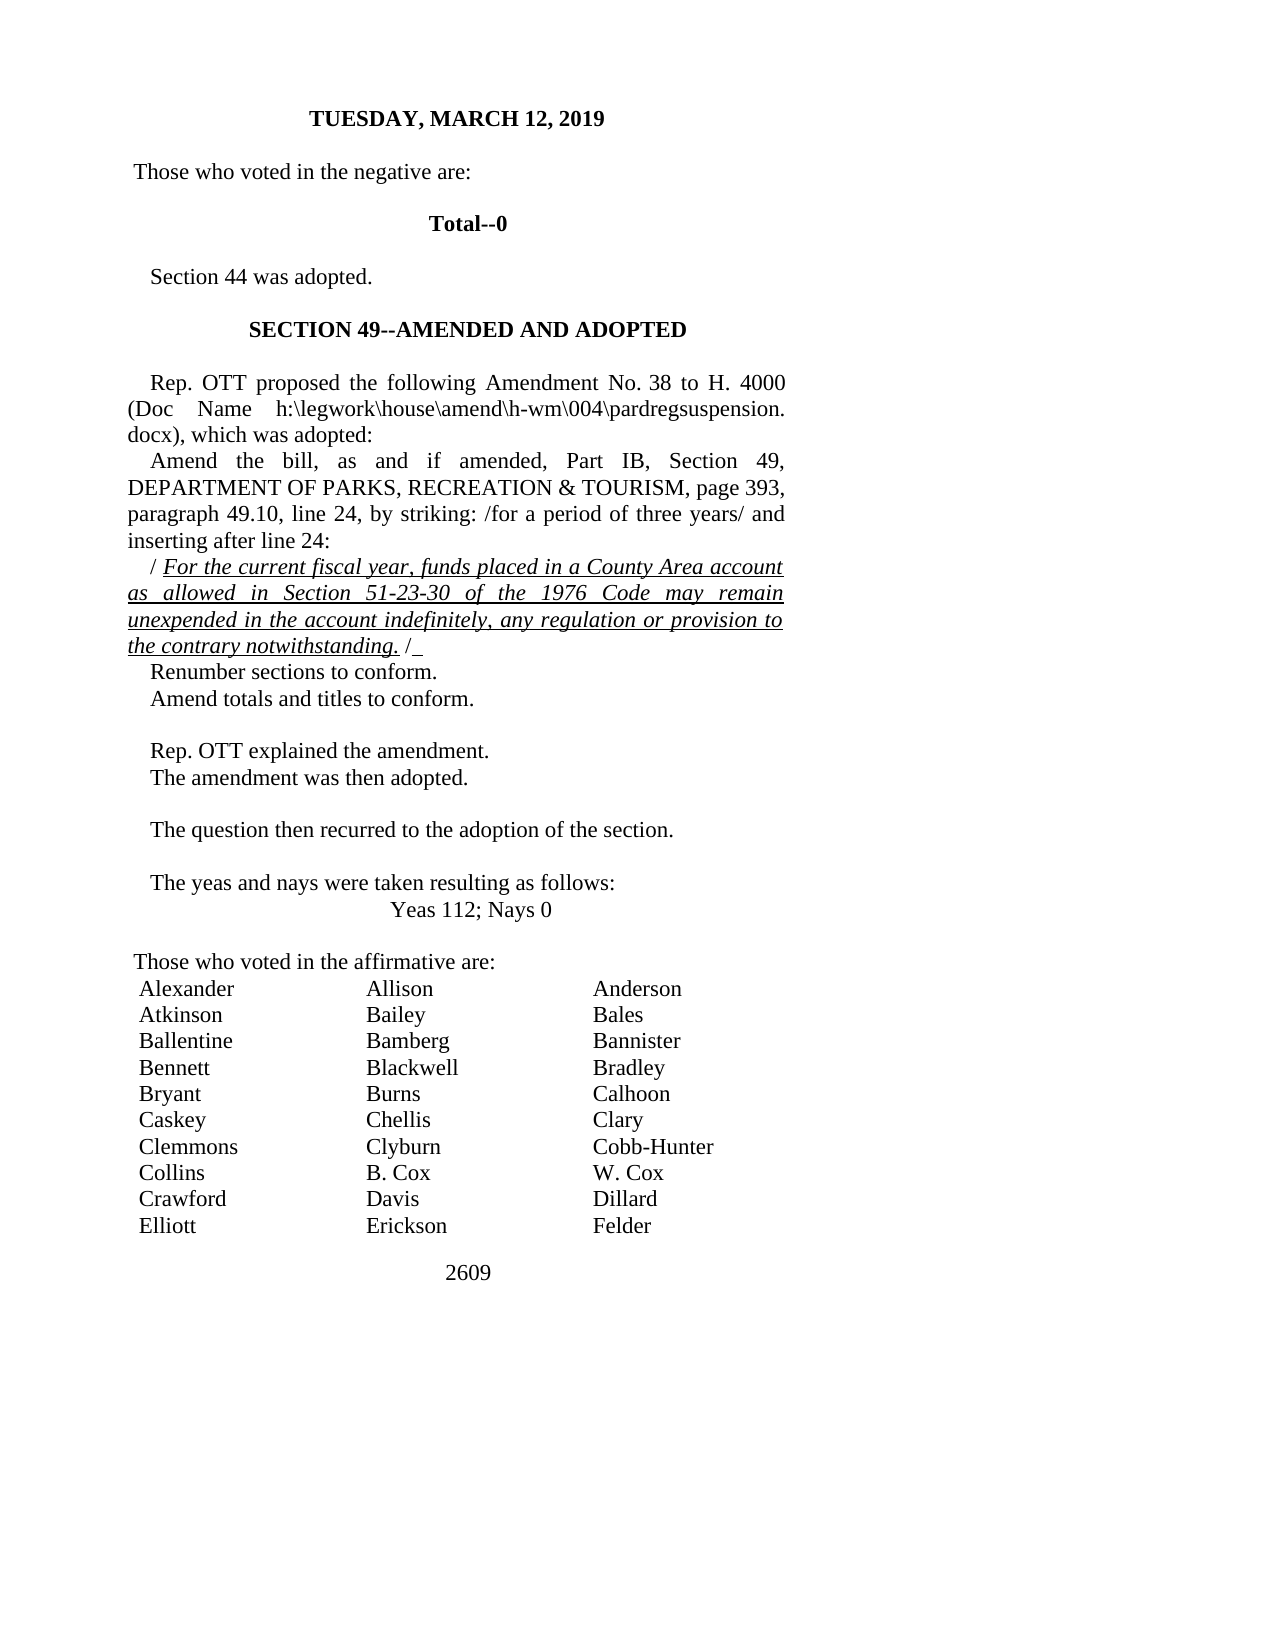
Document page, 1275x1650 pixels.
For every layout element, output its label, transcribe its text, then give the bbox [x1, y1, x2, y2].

text Total--0 [127, 210, 786, 237]
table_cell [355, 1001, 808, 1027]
text Rep. OTT explained the amendment. [127, 737, 786, 764]
text Renumber sections to conform. [127, 658, 786, 685]
text The yeas and nays were taken resulting as follows: [127, 869, 786, 896]
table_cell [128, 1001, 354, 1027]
text Amend the bill, as and if amended, Part IB, Section 49, DEPARTMENT OF PARKS, RECREATION & TOURISM, page 393, paragraph 49.10, line 24, by striking: /for a period of three years/ and inserting after line 24: [127, 448, 786, 553]
text The question then recurred to the adoption of the section. [127, 817, 786, 843]
text Section 44 was adopted. [127, 263, 786, 289]
text Rep. OTT proposed the following Amendment No. 38 to H. 4000 (Doc Name h:\legwork\house\amend\h-wm\004\pardregsuspension. docx), which was adopted: [127, 368, 786, 448]
text The amendment was then adopted. [127, 764, 786, 790]
text / For the current fiscal year, funds placed in a County Area account as allowed in Section 51-23-30 of the 1976 Code may remain unexpended in the account indefinitely, any regulation or provision to the contrary notwithstanding. / [127, 553, 786, 658]
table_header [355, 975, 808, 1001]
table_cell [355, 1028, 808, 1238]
text Those who voted in the negative are: [127, 158, 786, 184]
text Those who voted in the affirmative are: [127, 948, 786, 975]
text Yeas 112; Nays 0 [127, 896, 786, 922]
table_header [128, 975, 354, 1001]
text SECTION 49--AMENDED AND ADOPTED [127, 316, 786, 342]
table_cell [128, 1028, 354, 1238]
text Amend totals and titles to conform. [127, 685, 786, 711]
